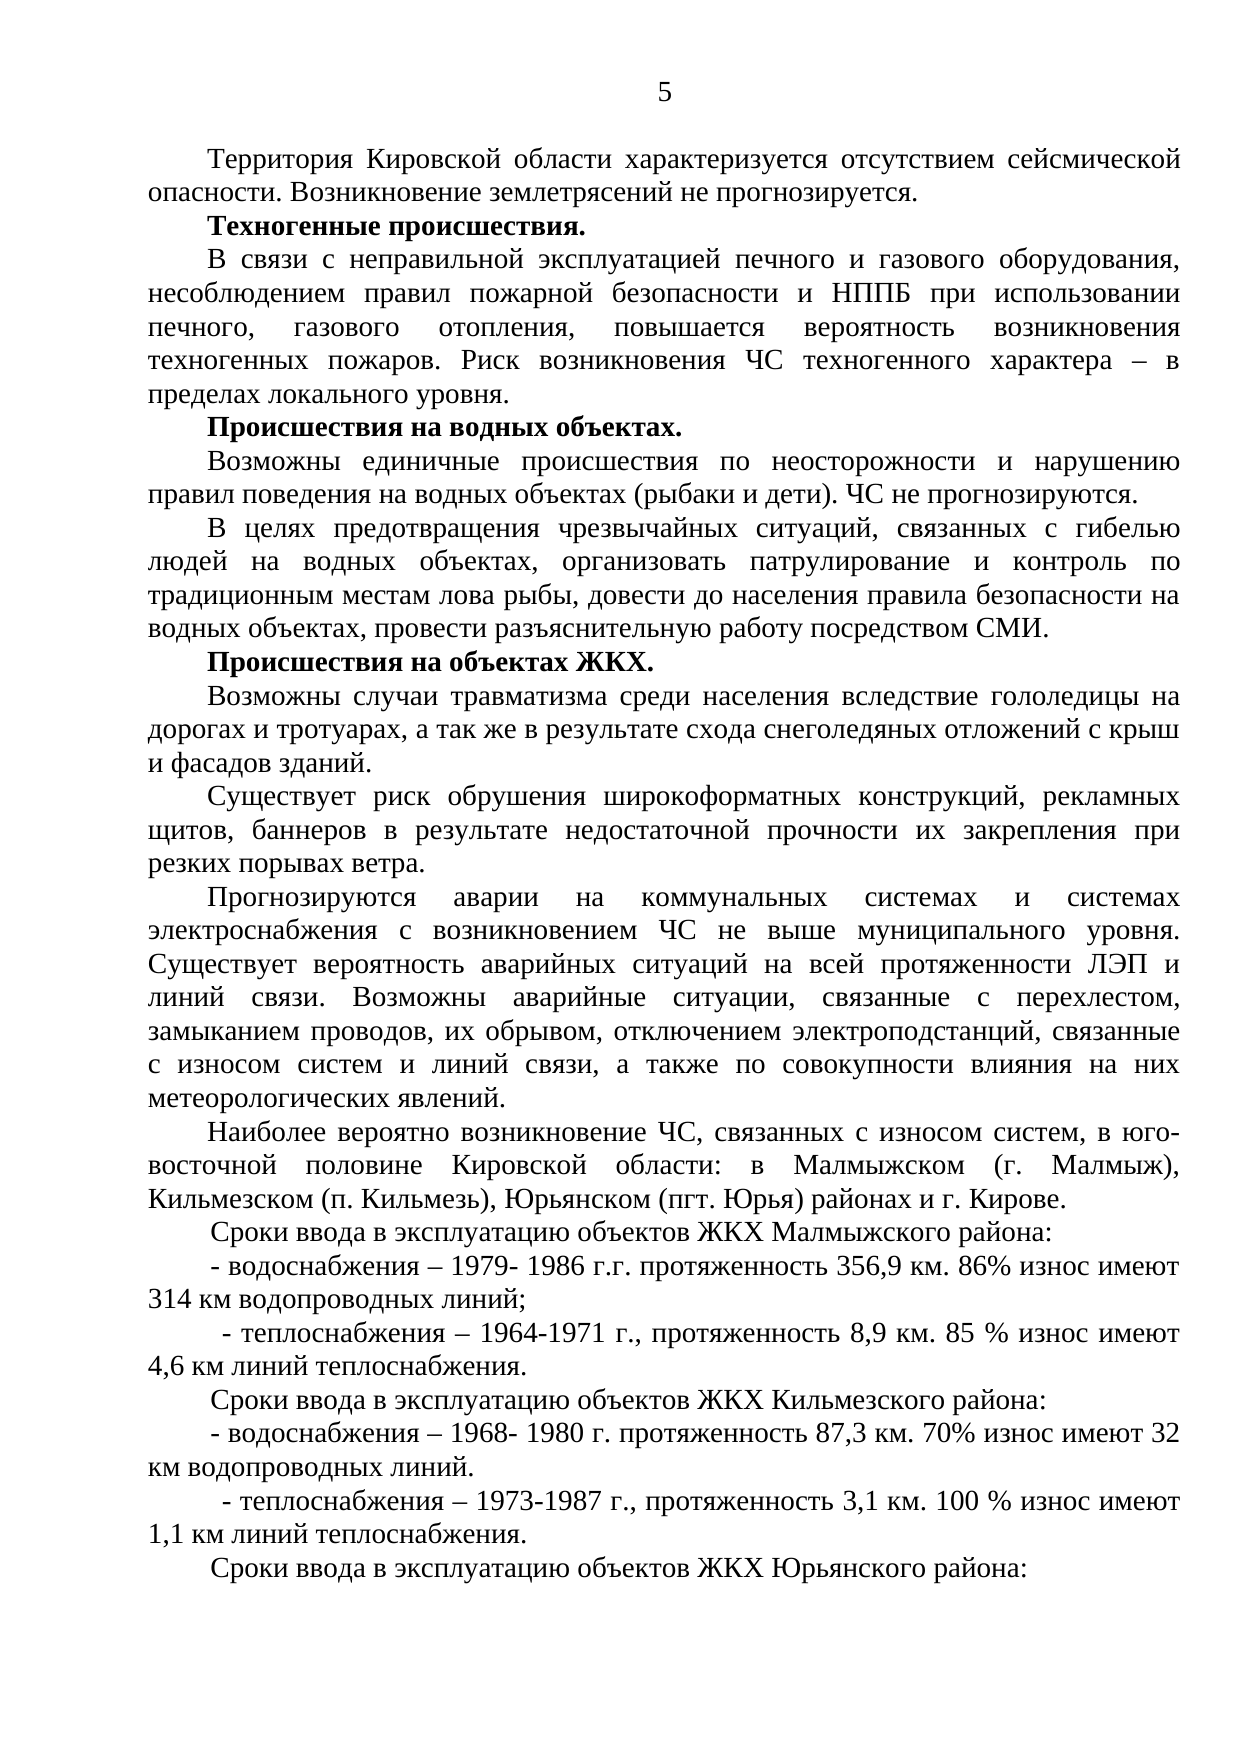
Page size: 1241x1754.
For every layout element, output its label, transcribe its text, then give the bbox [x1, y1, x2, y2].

text В целях предотвращения чрезвычайных ситуаций, связанных с гибелью людей на водных объектах, организовать патрулирование и контроль по традиционным местам лова рыбы, довести до населения правила безопасности на водных объектах, провести разъяснительную работу посредством СМИ. [148, 510, 1181, 644]
text В связи с неправильной эксплуатацией печного и газового оборудования, несоблюдением правил пожарной безопасности и НППБ при использовании печного, газового отопления, повышается вероятность возникновения техногенных пожаров. Риск возникновения ЧС техногенного характера – в пределах локального уровня. [148, 242, 1181, 409]
text Наиболее вероятно возникновение ЧС, связанных с износом систем, в юго-восточной половине Кировской области: в Малмыжском (г. Малмыж), Кильмезском (п. Кильмезь), Юрьянском (пгт. Юрья) районах и г. Кирове. [148, 1114, 1181, 1214]
text Возможны единичные происшествия по неосторожности и нарушению правил поведения на водных объектах (рыбаки и дети). ЧС не прогнозируются. [148, 443, 1181, 510]
text Сроки ввода в эксплуатацию объектов ЖКХ Малмыжского района: [148, 1214, 1181, 1248]
text Сроки ввода в эксплуатацию объектов ЖКХ Юрьянского района: [148, 1550, 1181, 1583]
text - водоснабжения – 1979- 1986 г.г. протяженность 356,9 км. 86% износ имеют 314 км водопроводных линий; [148, 1248, 1181, 1315]
text Происшествия на объектах ЖКХ. [148, 644, 1181, 678]
text Прогнозируются аварии на коммунальных системах и системах электроснабжения с возникновением ЧС не выше муниципального уровня. Существует вероятность аварийных ситуаций на всей протяженности ЛЭП и линий связи. Возможны аварийные ситуации, связанные с перехлестом, замыканием проводов, их обрывом, отключением электроподстанций, связанные с износом систем и линий связи, а также по совокупности влияния на них метеорологических явлений. [148, 879, 1181, 1114]
text - водоснабжения – 1968- . протяженность 87,3 км. 70% износ имеют 32 км водопроводных линий. [148, 1416, 1181, 1483]
text Территория Кировской области характеризуется отсутствием сейсмической опасности. Возникновение землетрясений не прогнозируется. [148, 141, 1181, 208]
text Сроки ввода в эксплуатацию объектов ЖКХ Кильмезского района: [148, 1382, 1181, 1416]
text Происшествия на водных объектах. [148, 409, 1181, 443]
text - теплоснабжения – 1964-1971 г., протяженность 8,9 км. 85 % износ имеют 4,6 км линий теплоснабжения. [148, 1315, 1181, 1382]
text - теплоснабжения – 1973-., протяженность . 100 % износ имеют линий теплоснабжения. [148, 1483, 1181, 1550]
text Существует риск обрушения широкоформатных конструкций, рекламных щитов, баннеров в результате недостаточной прочности их закрепления при резких порывах ветра. [148, 778, 1181, 879]
text Возможны случаи травматизма среди населения вследствие гололедицы на дорогах и тротуарах, а так же в результате схода снеголедяных отложений с крыш и фасадов зданий. [148, 678, 1181, 778]
text Техногенные происшествия. [148, 208, 1181, 242]
